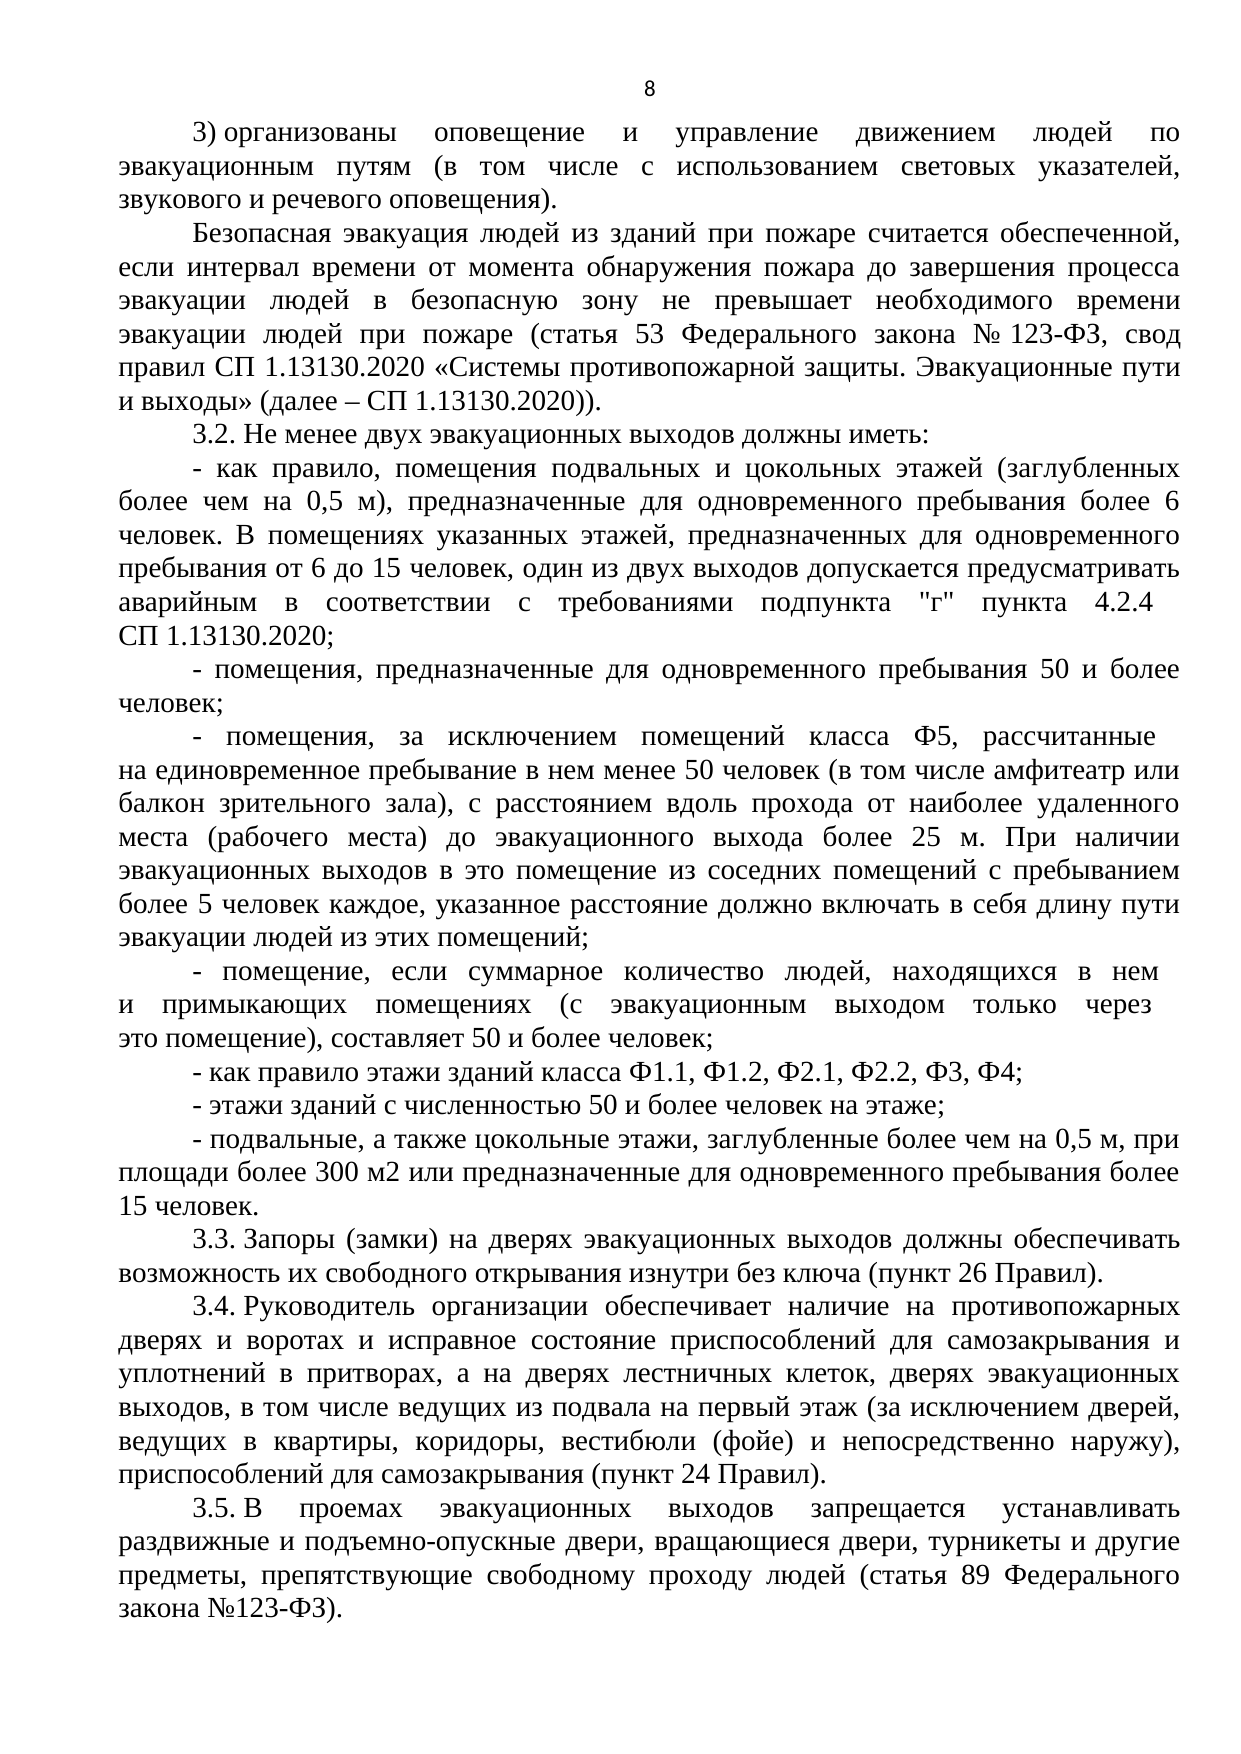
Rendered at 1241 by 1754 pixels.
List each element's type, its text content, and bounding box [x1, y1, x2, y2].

text - подвальные, а также цокольные этажи, заглубленные более чем на 0,5 м, при площади более 300 м2 или предназначенные для одновременного пребывания более 15 человек. [118, 1121, 1181, 1221]
text - как правило этажи зданий класса Ф1.1, Ф1.2, Ф2.1, Ф2.2, Ф3, Ф4; [118, 1054, 1181, 1087]
text - помещение, если суммарное количество людей, находящихся в нем и примыкающих помещениях (с эвакуационным выходом только через это помещение), составляет 50 и более человек; [118, 953, 1181, 1054]
text 3) организованы оповещение и управление движением людей по эвакуационным путям (в том числе с использованием световых указателей, звукового и речевого оповещения). [118, 114, 1181, 215]
text 3.3. Запоры (замки) на дверях эвакуационных выходов должны обеспечивать возможность их свободного открывания изнутри без ключа (пункт 26 Правил). [118, 1221, 1181, 1288]
text 3.4. Руководитель организации обеспечивает наличие на противопожарных дверях и воротах и исправное состояние приспособлений для самозакрывания и уплотнений в притворах, а на дверях лестничных клеток, дверях эвакуационных выходов, в том числе ведущих из подвала на первый этаж (за исключением дверей, ведущих в квартиры, коридоры, вестибюли (фойе) и непосредственно наружу), приспособлений для самозакрывания (пункт 24 Правил). [118, 1288, 1181, 1490]
text - как правило, помещения подвальных и цокольных этажей (заглубленных более чем на 0,5 м), предназначенные для одновременного пребывания более 6 человек. В помещениях указанных этажей, предназначенных для одновременного пребывания от 6 до 15 человек, один из двух выходов допускается предусматривать аварийным в соответствии с требованиями подпункта "г" пункта 4.2.4 СП 1.13130.2020; [118, 450, 1181, 651]
text - помещения, предназначенные для одновременного пребывания 50 и более человек; [118, 651, 1181, 718]
text 3.2. Не менее двух эвакуационных выходов должны иметь: [118, 416, 1181, 450]
text 3.5. В проемах эвакуационных выходов запрещается устанавливать раздвижные и подъемно-опускные двери, вращающиеся двери, турникеты и другие предметы, препятствующие свободному проходу людей (статья 89 Федерального закона №123-ФЗ). [118, 1490, 1181, 1624]
text - помещения, за исключением помещений класса Ф5, рассчитанные на единовременное пребывание в нем менее 50 человек (в том числе амфитеатр или балкон зрительного зала), с расстоянием вдоль прохода от наиболее удаленного места (рабочего места) до эвакуационного выхода более 25 м. При наличии эвакуационных выходов в это помещение из соседних помещений с пребыванием более 5 человек каждое, указанное расстояние должно включать в себя длину пути эвакуации людей из этих помещений; [118, 718, 1181, 953]
text Безопасная эвакуация людей из зданий при пожаре считается обеспеченной, если интервал времени от момента обнаружения пожара до завершения процесса эвакуации людей в безопасную зону не превышает необходимого времени эвакуации людей при пожаре (статья 53 Федерального закона № 123-ФЗ, свод правил СП 1.13130.2020 «Системы противопожарной защиты. Эвакуационные пути и выходы» (далее – СП 1.13130.2020)). [118, 215, 1181, 416]
text - этажи зданий с численностью 50 и более человек на этаже; [118, 1087, 1181, 1121]
